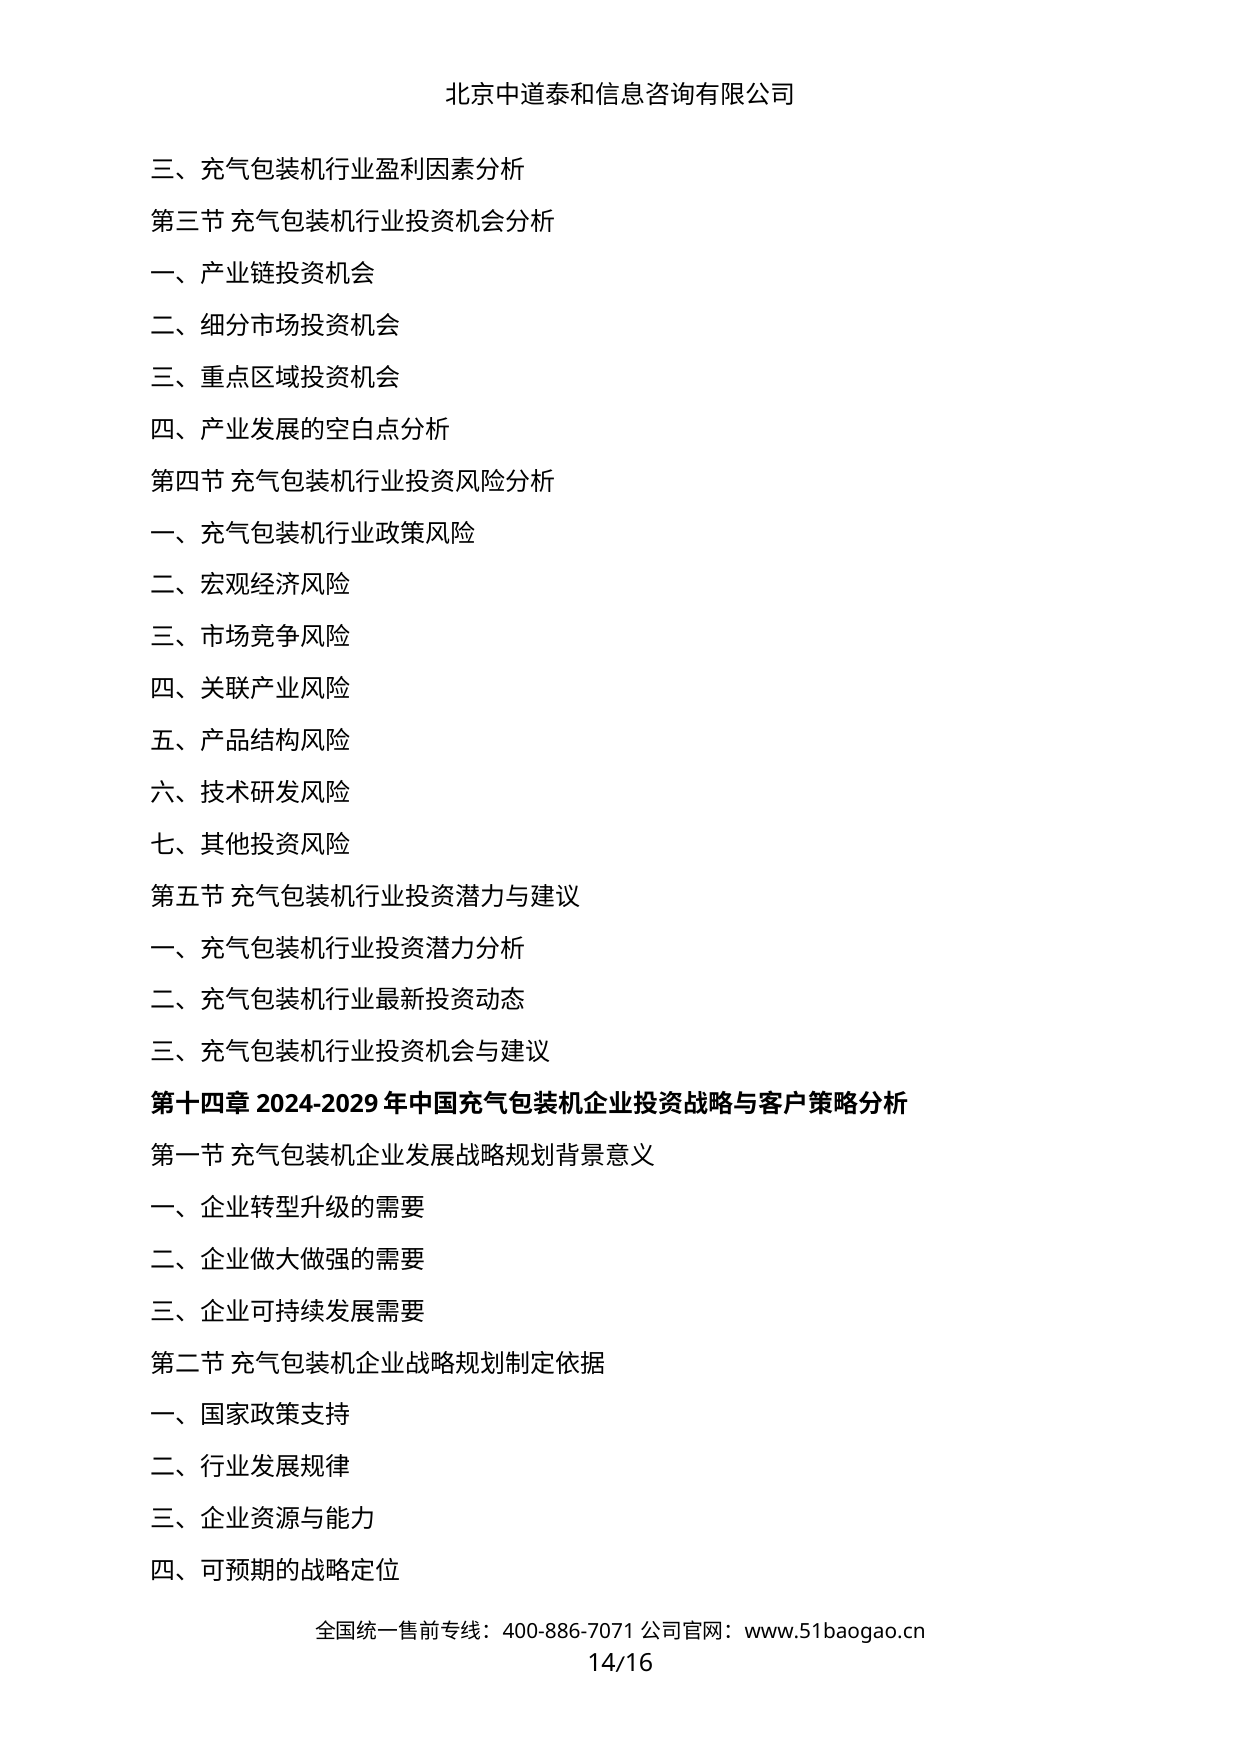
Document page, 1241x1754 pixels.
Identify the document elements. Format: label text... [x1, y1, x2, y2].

text 四、可预期的战略定位 [150, 1551, 1090, 1587]
text 二、细分市场投资机会 [150, 306, 1090, 342]
text 三、充气包装机行业投资机会与建议 [150, 1032, 1090, 1068]
text 三、充气包装机行业盈利因素分析 [150, 150, 1090, 186]
text 第五节 充气包装机行业投资潜力与建议 [150, 876, 1090, 912]
text 一、充气包装机行业政策风险 [150, 513, 1090, 549]
text 四、关联产业风险 [150, 669, 1090, 705]
text 七、其他投资风险 [150, 824, 1090, 861]
text 第四节 充气包装机行业投资风险分析 [150, 461, 1090, 497]
text 二、宏观经济风险 [150, 565, 1090, 601]
text 第一节 充气包装机企业发展战略规划背景意义 [150, 1136, 1090, 1172]
text 第十四章 2024-2029年中国充气包装机企业投资战略与客户策略分析 [150, 1084, 1090, 1120]
text 六、技术研发风险 [150, 772, 1090, 809]
text 三、重点区域投资机会 [150, 357, 1090, 394]
text 二、企业做大做强的需要 [150, 1239, 1090, 1276]
text 三、企业可持续发展需要 [150, 1291, 1090, 1327]
text 二、充气包装机行业最新投资动态 [150, 980, 1090, 1016]
text 三、企业资源与能力 [150, 1499, 1090, 1535]
text 四、产业发展的空白点分析 [150, 409, 1090, 446]
text 一、产业链投资机会 [150, 254, 1090, 290]
text 第二节 充气包装机企业战略规划制定依据 [150, 1343, 1090, 1379]
text 二、行业发展规律 [150, 1447, 1090, 1483]
text 一、企业转型升级的需要 [150, 1187, 1090, 1224]
text 一、充气包装机行业投资潜力分析 [150, 928, 1090, 964]
text 五、产品结构风险 [150, 721, 1090, 757]
text 一、国家政策支持 [150, 1395, 1090, 1431]
text 三、市场竞争风险 [150, 617, 1090, 653]
text 第三节 充气包装机行业投资机会分析 [150, 202, 1090, 238]
